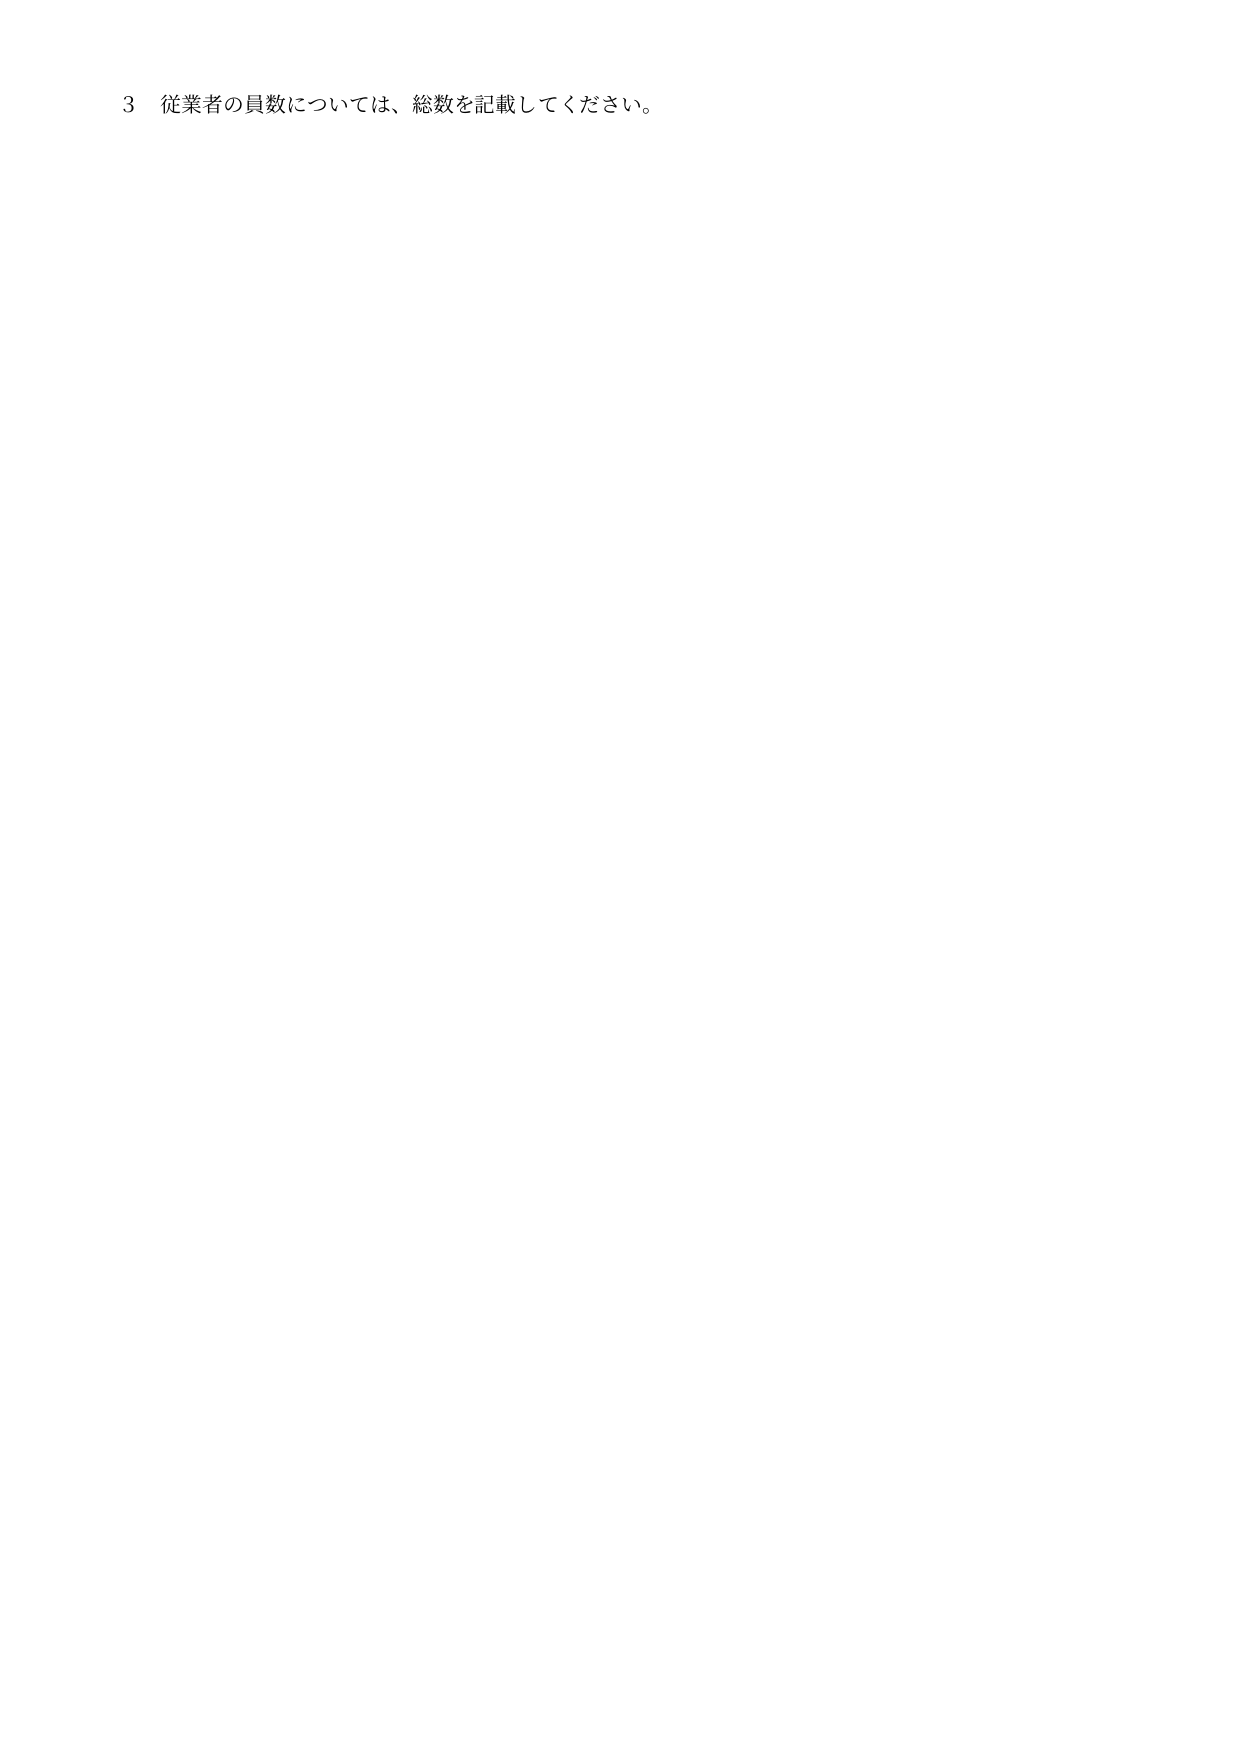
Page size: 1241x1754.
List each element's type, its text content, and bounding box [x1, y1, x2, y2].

text ３ 従業者の員数については、総数を記載してください。 [118, 88, 1108, 118]
